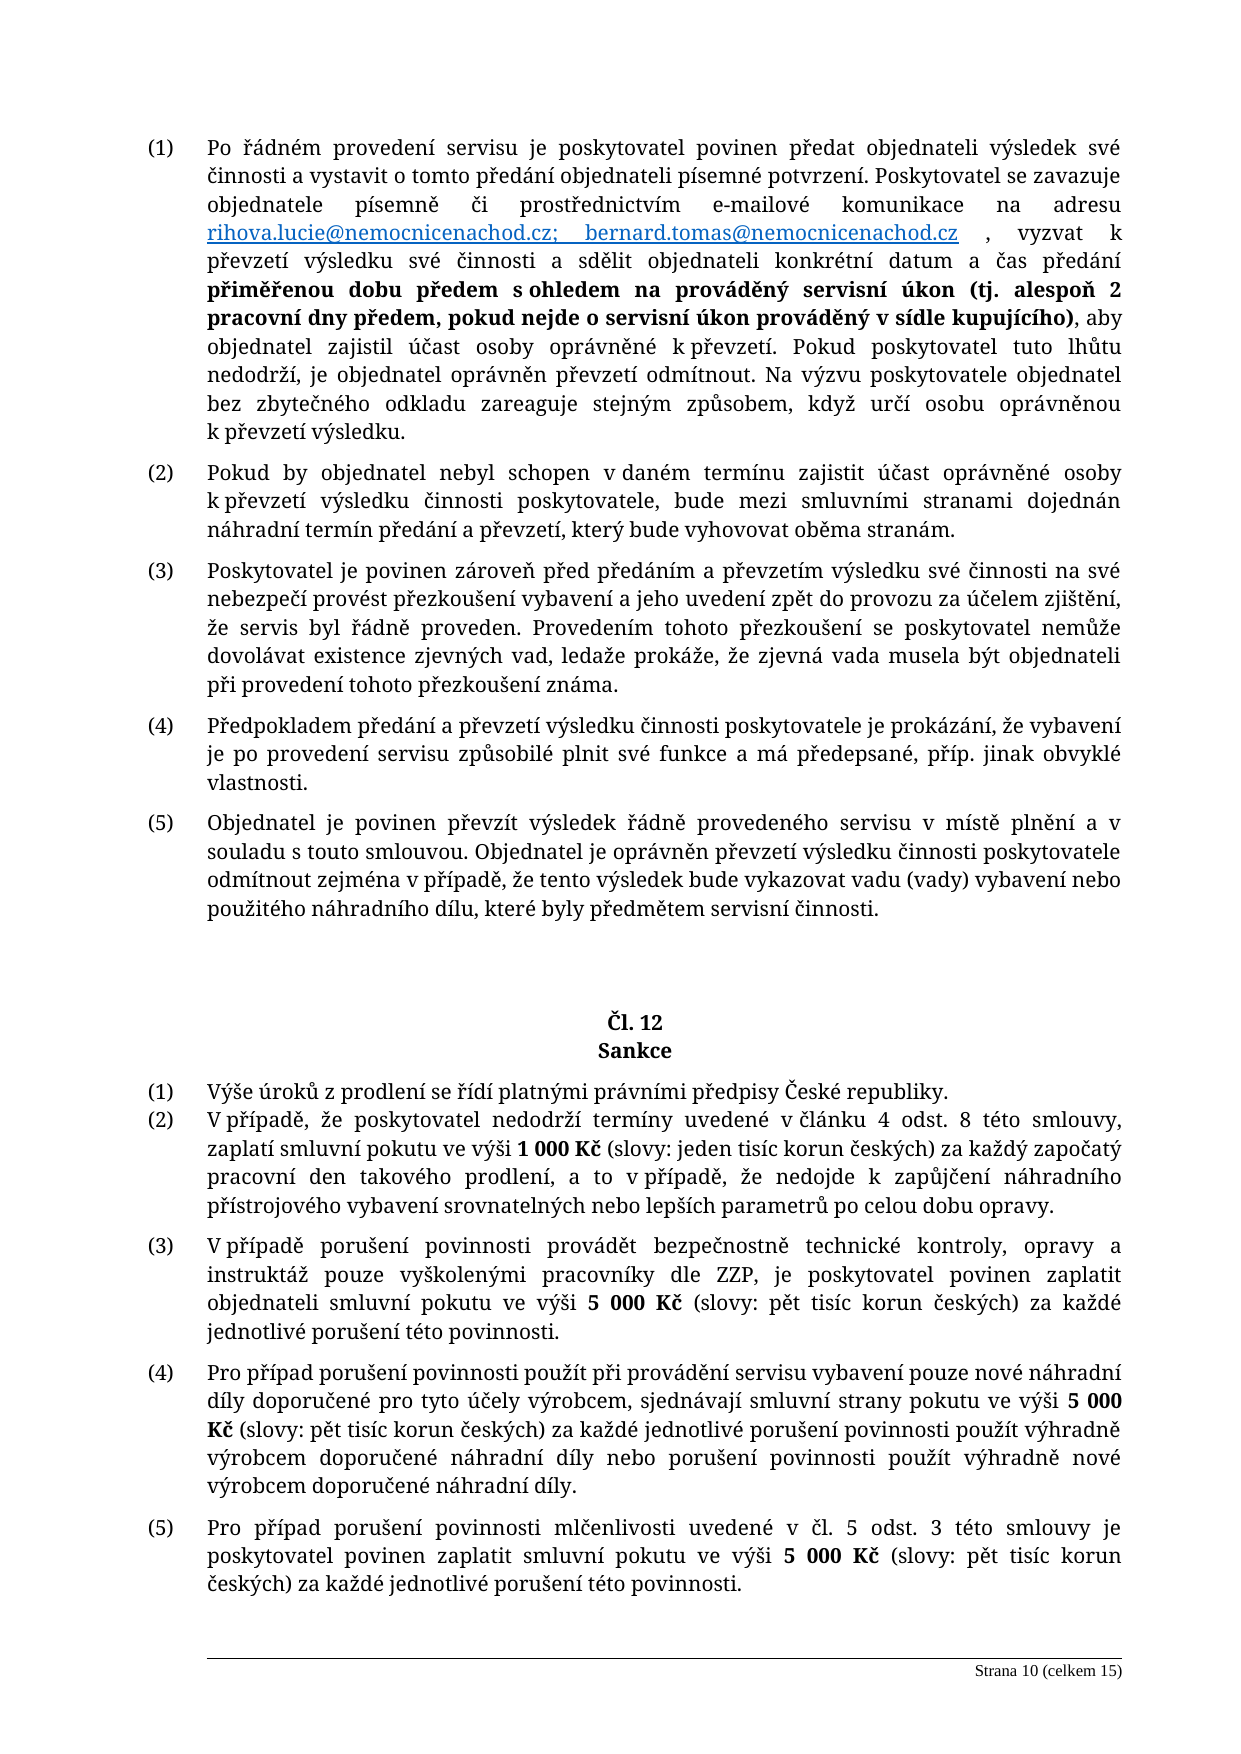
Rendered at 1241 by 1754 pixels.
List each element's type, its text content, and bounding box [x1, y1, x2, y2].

list Předpokladem předání a převzetí výsledku činnosti poskytovatele je prokázání, že vybavení je po provedení servisu způsobilé plnit své funkce a má předepsané, příp. jinak obvyklé vlastnosti. [148, 711, 1122, 796]
list Pro případ porušení povinnosti použít při provádění servisu vybavení pouze nové náhradní díly doporučené pro tyto účely výrobcem, sjednávají smluvní strany pokutu ve výši 5 000 Kč (slovy: pět tisíc korun českých) za každé jednotlivé porušení povinnosti použít výhradně výrobcem doporučené náhradní díly nebo porušení povinnosti použít výhradně nové výrobcem doporučené náhradní díly. [148, 1358, 1122, 1500]
list Poskytovatel je povinen zároveň před předáním a převzetím výsledku své činnosti na své nebezpečí provést přezkoušení vybavení a jeho uvedení zpět do provozu za účelem zjištění, že servis byl řádně proveden. Provedením tohoto přezkoušení se poskytovatel nemůže dovolávat existence zjevných vad, ledaže prokáže, že zjevná vada musela být objednateli při provedení tohoto přezkoušení známa. [148, 556, 1122, 698]
subtitle Výše úroků z prodlení se řídí platnými právními předpisy České republiky. [148, 1077, 1122, 1105]
list V případě, že poskytovatel nedodrží termíny uvedené v článku 4 odst. 8 této smlouvy, zaplatí smluvní pokutu ve výši 1 000 Kč (slovy: jeden tisíc korun českých) za každý započatý pracovní den takového prodlení, a to v případě, že nedojde k zapůjčení náhradního přístrojového vybavení srovnatelných nebo lepších parametrů po celou dobu opravy. [148, 1105, 1122, 1219]
list Po řádném provedení servisu je poskytovatel povinen předat objednateli výsledek své činnosti a vystavit o tomto předání objednateli písemné potvrzení. Poskytovatel se zavazuje objednatele písemně či prostřednictvím e-mailové komunikace na adresu rihova.lucie@nemocnicenachod.cz; bernard.tomas@nemocnicenachod.cz , vyzvat k převzetí výsledku své činnosti a sdělit objednateli konkrétní datum a čas předání přiměřenou dobu předem s ohledem na prováděný servisní úkon (tj. alespoň 2 pracovní dny předem, pokud nejde o servisní úkon prováděný v sídle kupujícího), aby objednatel zajistil účast osoby oprávněné k převzetí. Pokud poskytovatel tuto lhůtu nedodrží, je objednatel oprávněn převzetí odmítnout. Na výzvu poskytovatele objednatel bez zbytečného odkladu zareaguje stejným způsobem, když určí osobu oprávněnou k převzetí výsledku. [148, 133, 1122, 446]
subtitle Sankce [148, 1036, 1122, 1064]
list Pokud by objednatel nebyl schopen v daném termínu zajistit účast oprávněné osoby k převzetí výsledku činnosti poskytovatele, bude mezi smluvními stranami dojednán náhradní termín předání a převzetí, který bude vyhovovat oběma stranám. [148, 458, 1122, 543]
list Pro případ porušení povinnosti mlčenlivosti uvedené v čl. 5 odst. 3 této smlouvy je poskytovatel povinen zaplatit smluvní pokutu ve výši 5 000 Kč (slovy: pět tisíc korun českých) za každé jednotlivé porušení této povinnosti. [148, 1513, 1122, 1598]
subtitle Čl. 12 [148, 1008, 1122, 1036]
list Objednatel je povinen převzít výsledek řádně provedeného servisu v místě plnění a v souladu s touto smlouvou. Objednatel je oprávněn převzetí výsledku činnosti poskytovatele odmítnout zejména v případě, že tento výsledek bude vykazovat vadu (vady) vybavení nebo použitého náhradního dílu, které byly předmětem servisní činnosti. [148, 808, 1122, 922]
list V případě porušení povinnosti provádět bezpečnostně technické kontroly, opravy a instruktáž pouze vyškolenými pracovníky dle ZZP, je poskytovatel povinen zaplatit objednateli smluvní pokutu ve výši 5 000 Kč (slovy: pět tisíc korun českých) za každé jednotlivé porušení této povinnosti. [148, 1232, 1122, 1345]
